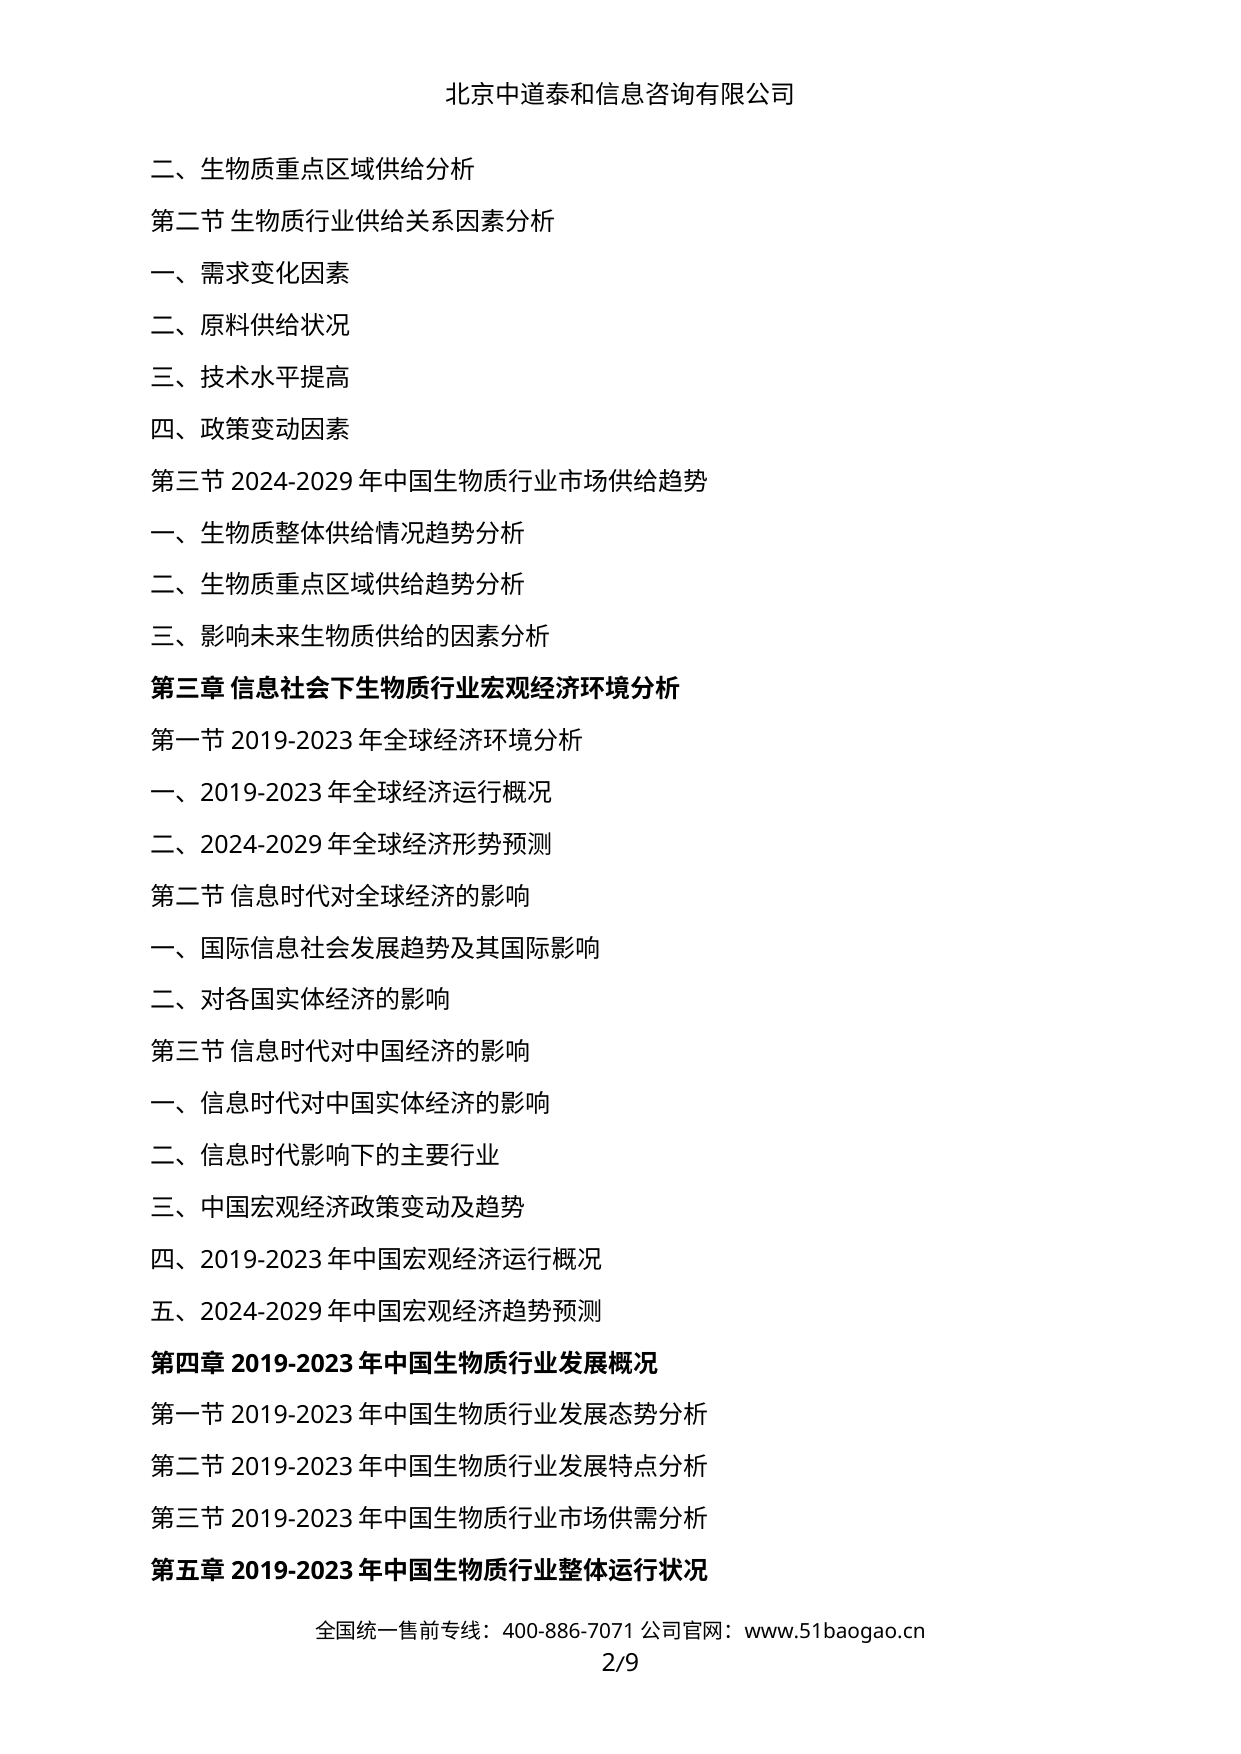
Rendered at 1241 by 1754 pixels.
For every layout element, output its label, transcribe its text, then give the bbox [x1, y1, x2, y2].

text 三、影响未来生物质供给的因素分析 [150, 617, 1090, 653]
text 二、2024-2029年全球经济形势预测 [150, 824, 1090, 861]
text 四、政策变动因素 [150, 409, 1090, 446]
text 一、国际信息社会发展趋势及其国际影响 [150, 928, 1090, 964]
text 第一节 2019-2023年中国生物质行业发展态势分析 [150, 1395, 1090, 1431]
text 二、生物质重点区域供给趋势分析 [150, 565, 1090, 601]
text 五、2024-2029年中国宏观经济趋势预测 [150, 1291, 1090, 1327]
text 第五章 2019-2023年中国生物质行业整体运行状况 [150, 1551, 1090, 1587]
text 第二节 信息时代对全球经济的影响 [150, 876, 1090, 912]
text 二、生物质重点区域供给分析 [150, 150, 1090, 186]
text 第一节 2019-2023年全球经济环境分析 [150, 721, 1090, 757]
text 二、原料供给状况 [150, 306, 1090, 342]
text 三、中国宏观经济政策变动及趋势 [150, 1187, 1090, 1224]
text 第三节 2024-2029年中国生物质行业市场供给趋势 [150, 461, 1090, 497]
text 一、信息时代对中国实体经济的影响 [150, 1084, 1090, 1120]
text 一、需求变化因素 [150, 254, 1090, 290]
text 四、2019-2023年中国宏观经济运行概况 [150, 1239, 1090, 1276]
text 第三节 2019-2023年中国生物质行业市场供需分析 [150, 1499, 1090, 1535]
text 第四章 2019-2023年中国生物质行业发展概况 [150, 1343, 1090, 1379]
text 二、对各国实体经济的影响 [150, 980, 1090, 1016]
text 第三节 信息时代对中国经济的影响 [150, 1032, 1090, 1068]
text 一、生物质整体供给情况趋势分析 [150, 513, 1090, 549]
text 第二节 生物质行业供给关系因素分析 [150, 202, 1090, 238]
text 第二节 2019-2023年中国生物质行业发展特点分析 [150, 1447, 1090, 1483]
text 一、2019-2023年全球经济运行概况 [150, 772, 1090, 809]
text 第三章 信息社会下生物质行业宏观经济环境分析 [150, 669, 1090, 705]
text 二、信息时代影响下的主要行业 [150, 1136, 1090, 1172]
text 三、技术水平提高 [150, 357, 1090, 394]
